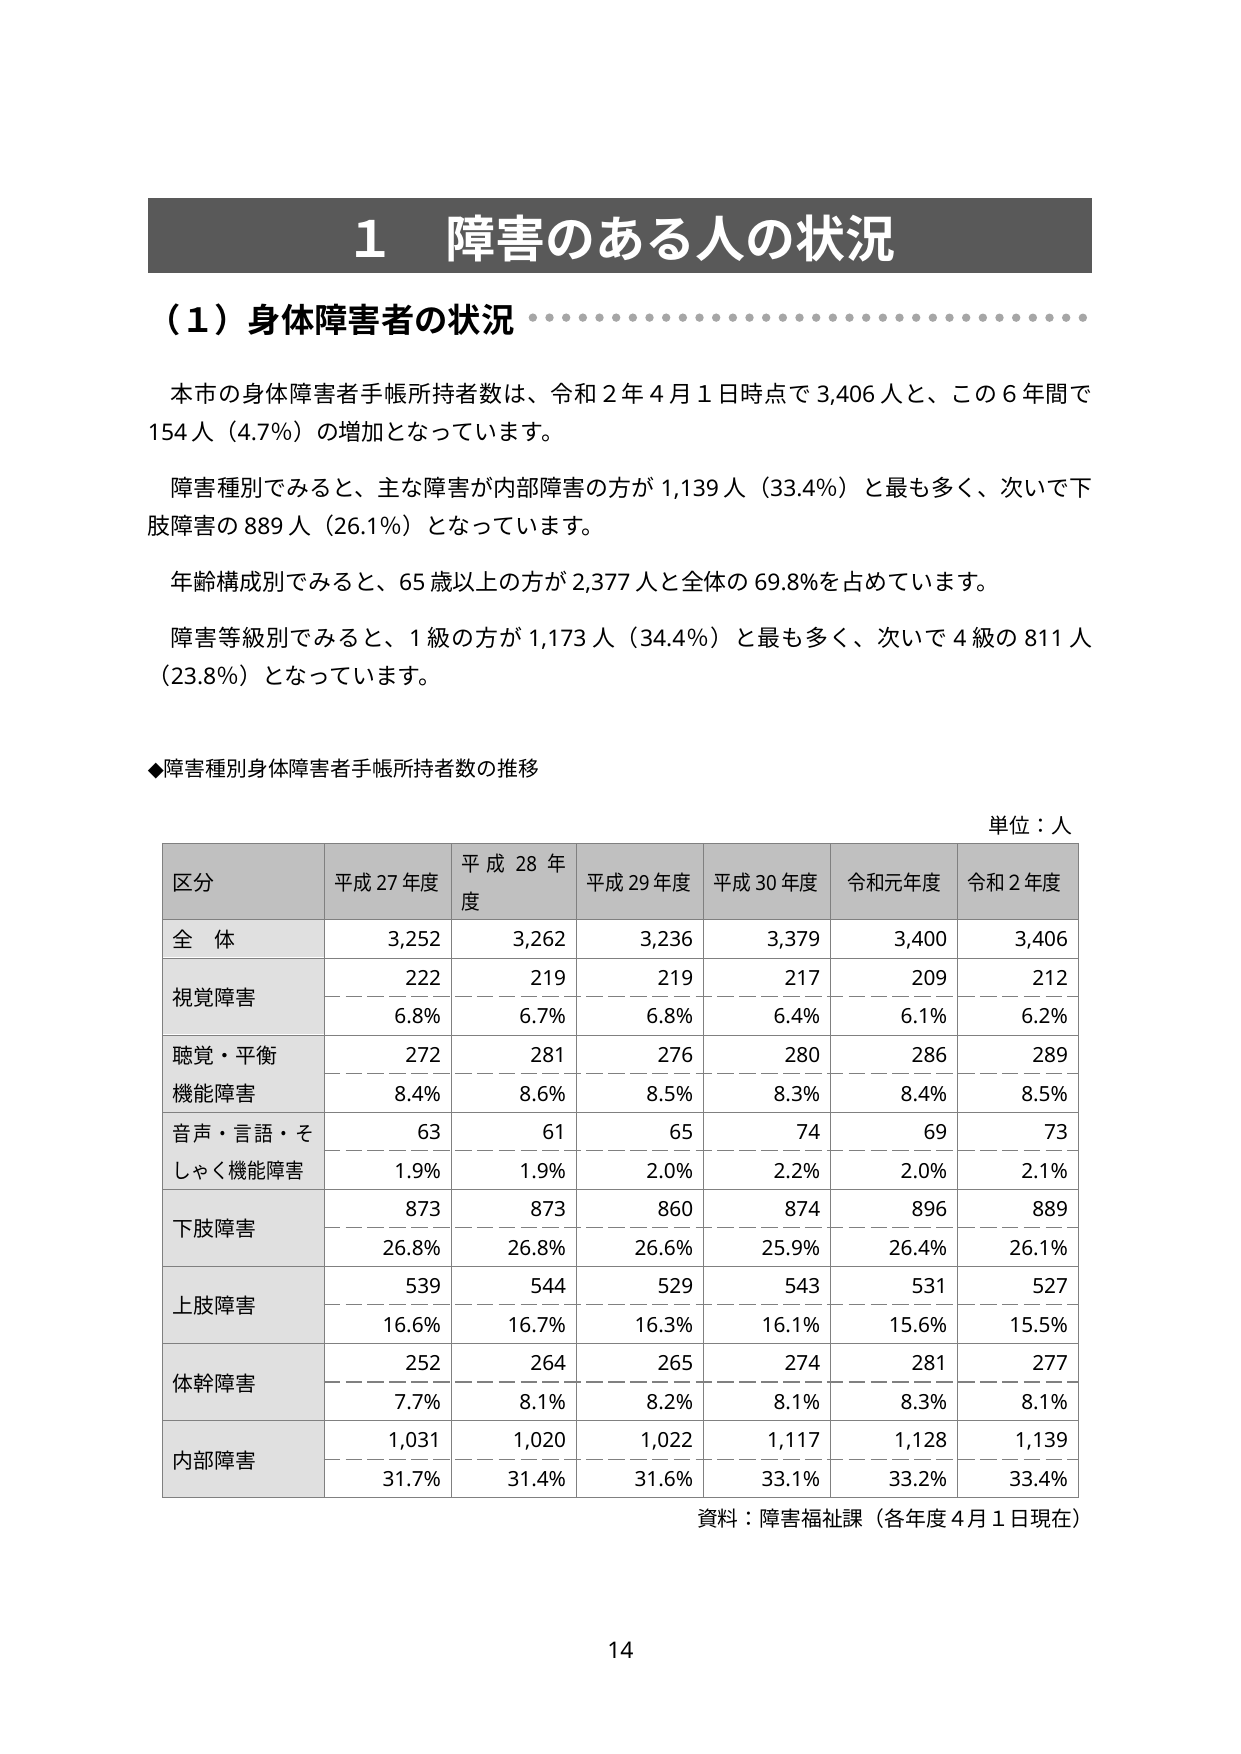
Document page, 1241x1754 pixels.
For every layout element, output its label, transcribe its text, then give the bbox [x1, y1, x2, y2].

table_cell 281 [831, 1344, 957, 1381]
table_cell 6.1% [831, 996, 957, 1034]
text 年齢構成別でみると、65歳以上の方が2,377人と全体の69.8%を占めています。 [148, 562, 1092, 599]
table_cell 860 [577, 1190, 703, 1227]
table_cell 2.2% [704, 1150, 830, 1189]
table_cell 63 [325, 1113, 451, 1150]
table_cell 6.8% [577, 996, 703, 1034]
table_cell 219 [577, 959, 703, 996]
table_cell 8.3% [831, 1381, 957, 1420]
table_cell 8.4% [831, 1073, 957, 1112]
table_cell 873 [325, 1190, 451, 1227]
table_cell 539 [325, 1267, 451, 1304]
text 本市の身体障害者手帳所持者数は、令和２年４月１日時点で3,406人と、この６年間で154人（4.7％）の増加となっています。 [148, 374, 1092, 449]
table_cell 26.1% [958, 1227, 1078, 1266]
table_cell 6.2% [958, 996, 1078, 1034]
table_cell 252 [325, 1344, 451, 1381]
table_cell 529 [577, 1267, 703, 1304]
table_cell 6.4% [704, 996, 830, 1034]
table_cell 16.6% [325, 1304, 451, 1343]
table_cell 212 [958, 959, 1078, 996]
table_cell 274 [704, 1344, 830, 1381]
table_cell 8.5% [958, 1073, 1078, 1112]
text 単位：人 [148, 805, 1072, 843]
table_cell 8.1% [958, 1381, 1078, 1420]
table_cell 33.1% [704, 1459, 830, 1497]
table_cell 内部障害 [163, 1421, 324, 1497]
table_cell 1,022 [577, 1421, 703, 1458]
table_cell 289 [958, 1036, 1078, 1073]
table_cell 8.1% [704, 1381, 830, 1420]
table_cell 277 [958, 1344, 1078, 1381]
table_cell 33.4% [958, 1459, 1078, 1497]
table_cell 543 [704, 1267, 830, 1304]
table_cell 下肢障害 [163, 1190, 324, 1266]
table_cell 3,379 [704, 920, 830, 957]
table_cell 3,400 [831, 920, 957, 957]
table_cell 31.6% [577, 1459, 703, 1497]
table_cell 33.2% [831, 1459, 957, 1497]
table_cell 281 [452, 1036, 576, 1073]
table_cell 1,031 [325, 1421, 451, 1458]
table_cell 26.6% [577, 1227, 703, 1266]
table_cell 219 [452, 959, 576, 996]
table_cell 31.7% [325, 1459, 451, 1497]
subtitle １ 障害のある人の状況 [148, 198, 1092, 273]
table_cell 276 [577, 1036, 703, 1073]
table_cell 61 [452, 1113, 576, 1150]
table_cell 222 [325, 959, 451, 996]
table_cell 26.8% [452, 1227, 576, 1266]
table_cell 889 [958, 1190, 1078, 1227]
table_header 令和元年度 [831, 844, 957, 919]
table_cell 69 [831, 1113, 957, 1150]
text 障害等級別でみると、1級の方が1,173人（34.4％）と最も多く、次いで4級の811人（23.8％）となっています。 [148, 618, 1092, 693]
text ◆障害種別身体障害者手帳所持者数の推移 [148, 749, 1092, 787]
table_cell 1,117 [704, 1421, 830, 1458]
table_cell 8.5% [577, 1073, 703, 1112]
table_cell 544 [452, 1267, 576, 1304]
table_cell 527 [958, 1267, 1078, 1304]
table_cell 6.8% [325, 996, 451, 1034]
table_cell 26.8% [325, 1227, 451, 1266]
table_cell 217 [704, 959, 830, 996]
table_cell 聴覚・平衡 機能障害 [163, 1036, 324, 1112]
table_cell 8.1% [452, 1381, 576, 1420]
table_cell 1,020 [452, 1421, 576, 1458]
table_cell 16.7% [452, 1304, 576, 1343]
table_cell 25.9% [704, 1227, 830, 1266]
table_header 平成27年度 [325, 844, 451, 919]
table_header 区分 [163, 844, 324, 919]
table_cell 7.7% [325, 1381, 451, 1420]
table_cell 209 [831, 959, 957, 996]
table_cell 874 [704, 1190, 830, 1227]
table_cell 音声・言語・そしゃく機能障害 [163, 1113, 324, 1189]
table_cell 264 [452, 1344, 576, 1381]
table_cell 286 [831, 1036, 957, 1073]
table_cell 8.6% [452, 1073, 576, 1112]
table_cell 31.4% [452, 1459, 576, 1497]
table_cell 3,252 [325, 920, 451, 957]
table_cell 74 [704, 1113, 830, 1150]
table_cell 26.4% [831, 1227, 957, 1266]
table_cell 272 [325, 1036, 451, 1073]
table_cell 65 [577, 1113, 703, 1150]
table_cell 3,262 [452, 920, 576, 957]
table_cell 280 [704, 1036, 830, 1073]
table_cell 1,139 [958, 1421, 1078, 1458]
table_cell 15.5% [958, 1304, 1078, 1343]
table_cell 896 [831, 1190, 957, 1227]
subtitle （１）身体障害者の状況 [148, 280, 1092, 355]
table_cell 1.9% [452, 1150, 576, 1189]
table_cell 8.3% [704, 1073, 830, 1112]
text 資料：障害福祉課（各年度４月１日現在） [148, 1498, 1092, 1536]
table_cell 上肢障害 [163, 1267, 324, 1343]
table_cell 265 [577, 1344, 703, 1381]
table_header 平成30年度 [704, 844, 830, 919]
table_cell 8.2% [577, 1381, 703, 1420]
table_cell 16.3% [577, 1304, 703, 1343]
table_cell 3,236 [577, 920, 703, 957]
table_cell 体幹障害 [163, 1344, 324, 1420]
text 障害種別でみると、主な障害が内部障害の方が1,139人（33.4％）と最も多く、次いで下肢障害の889人（26.1％）となっています。 [148, 468, 1092, 543]
table_cell 8.4% [325, 1073, 451, 1112]
table_cell 873 [452, 1190, 576, 1227]
table_cell 15.6% [831, 1304, 957, 1343]
table_cell 16.1% [704, 1304, 830, 1343]
table_cell 6.7% [452, 996, 576, 1034]
table_cell 視覚障害 [163, 959, 324, 1034]
table_cell 2.0% [577, 1150, 703, 1189]
table_cell 3,406 [958, 920, 1078, 957]
table_header 令和２年度 [958, 844, 1078, 919]
table_cell 1,128 [831, 1421, 957, 1458]
table_cell 531 [831, 1267, 957, 1304]
table_cell 1.9% [325, 1150, 451, 1189]
table_cell 2.1% [958, 1150, 1078, 1189]
table_cell 73 [958, 1113, 1078, 1150]
table_header 平成28年度 [452, 844, 576, 919]
table_header 平成29年度 [577, 844, 703, 919]
table_cell 全 体 [163, 920, 324, 957]
table_cell 2.0% [831, 1150, 957, 1189]
